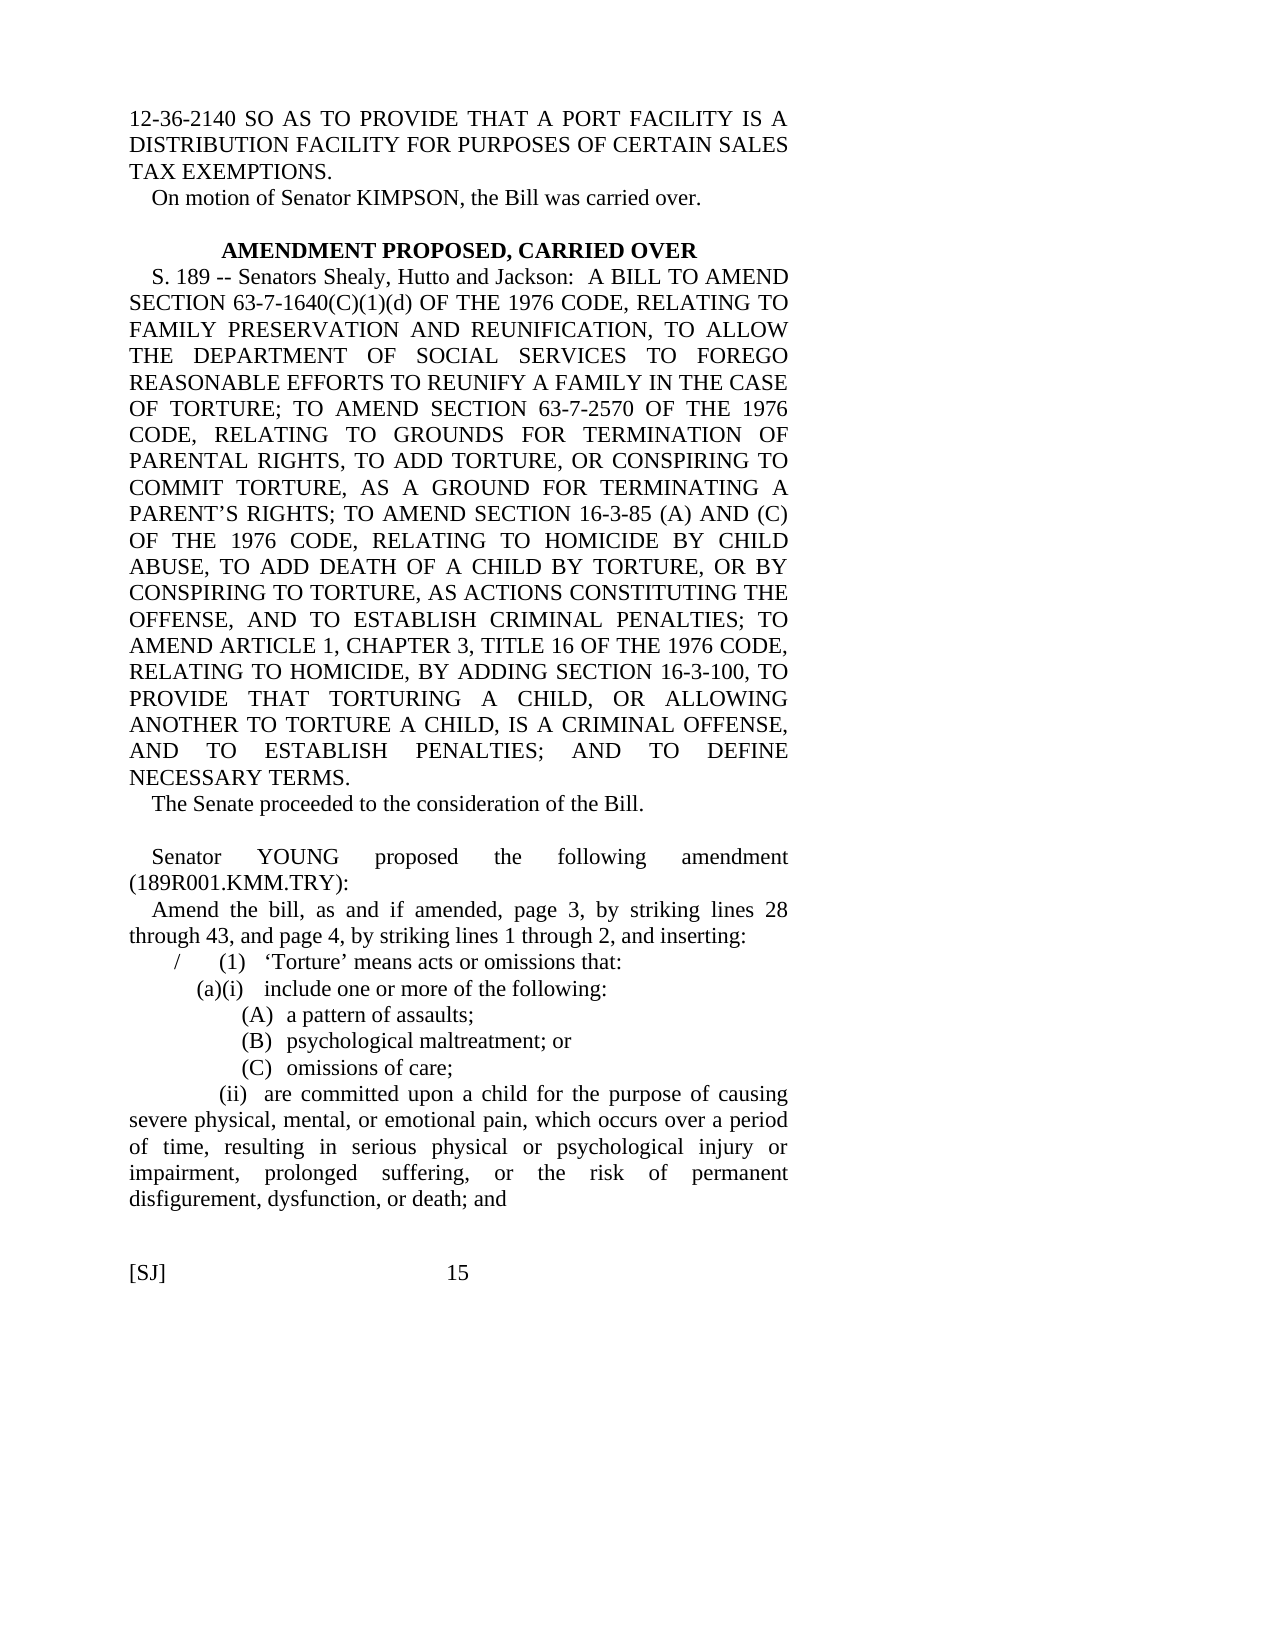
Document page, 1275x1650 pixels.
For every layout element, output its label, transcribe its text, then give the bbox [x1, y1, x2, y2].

text (B) psychological maltreatment; or [129, 1027, 789, 1054]
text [129, 105, 789, 184]
text S. 189 -- Senators Shealy, Hutto and Jackson: A BILL TO AMEND SECTION 63-7-1640(C)(1)(d) OF THE 1976 CODE, RELATING TO FAMILY PRESERVATION AND REUNIFICATION, TO ALLOW THE DEPARTMENT OF SOCIAL SERVICES TO FOREGO REASONABLE EFFORTS TO REUNIFY A FAMILY IN THE CASE OF TORTURE; TO AMEND SECTION 63-7-2570 OF THE 1976 CODE, RELATING TO GROUNDS FOR TERMINATION OF PARENTAL RIGHTS, TO ADD TORTURE, OR CONSPIRING TO COMMIT TORTURE, AS A GROUND FOR TERMINATING A PARENT’S RIGHTS; TO AMEND SECTION 16-3-85 (A) AND (C) OF THE 1976 CODE, RELATING TO HOMICIDE BY CHILD ABUSE, TO ADD DEATH OF A CHILD BY TORTURE, OR BY CONSPIRING TO TORTURE, AS ACTIONS CONSTITUTING THE OFFENSE, AND TO ESTABLISH CRIMINAL PENALTIES; TO AMEND ARTICLE 1, CHAPTER 3, TITLE 16 OF THE 1976 CODE, RELATING TO HOMICIDE, BY ADDING SECTION 16-3-100, TO PROVIDE THAT TORTURING A CHILD, OR ALLOWING ANOTHER TO TORTURE A CHILD, IS A CRIMINAL OFFENSE, AND TO ESTABLISH PENALTIES; AND TO DEFINE NECESSARY TERMS. [129, 263, 789, 790]
text Amend the bill, as and if amended, page 3, by striking lines 28 through 43, and page 4, by striking lines 1 through 2, and inserting: [129, 896, 789, 948]
text (C) omissions of care; [129, 1054, 789, 1080]
text (ii) are committed upon a child for the purpose of causing severe physical, mental, or emotional pain, which occurs over a period of time, resulting in serious physical or psychological injury or impairment, prolonged suffering, or the risk of permanent disfigurement, dysfunction, or death; and [129, 1080, 789, 1212]
text The Senate proceeded to the consideration of the Bill. [129, 790, 789, 817]
text (a)(i) include one or more of the following: [129, 975, 789, 1001]
text Senator YOUNG proposed the following amendment (189R001.KMM.TRY): [129, 843, 789, 896]
text / (1) ‘Torture’ means acts or omissions that: [129, 948, 789, 975]
text On motion of Senator KIMPSON, the Bill was carried over. [129, 184, 789, 210]
text (A) a pattern of assaults; [129, 1001, 789, 1027]
text AMENDMENT PROPOSED, CARRIED OVER [129, 237, 789, 263]
